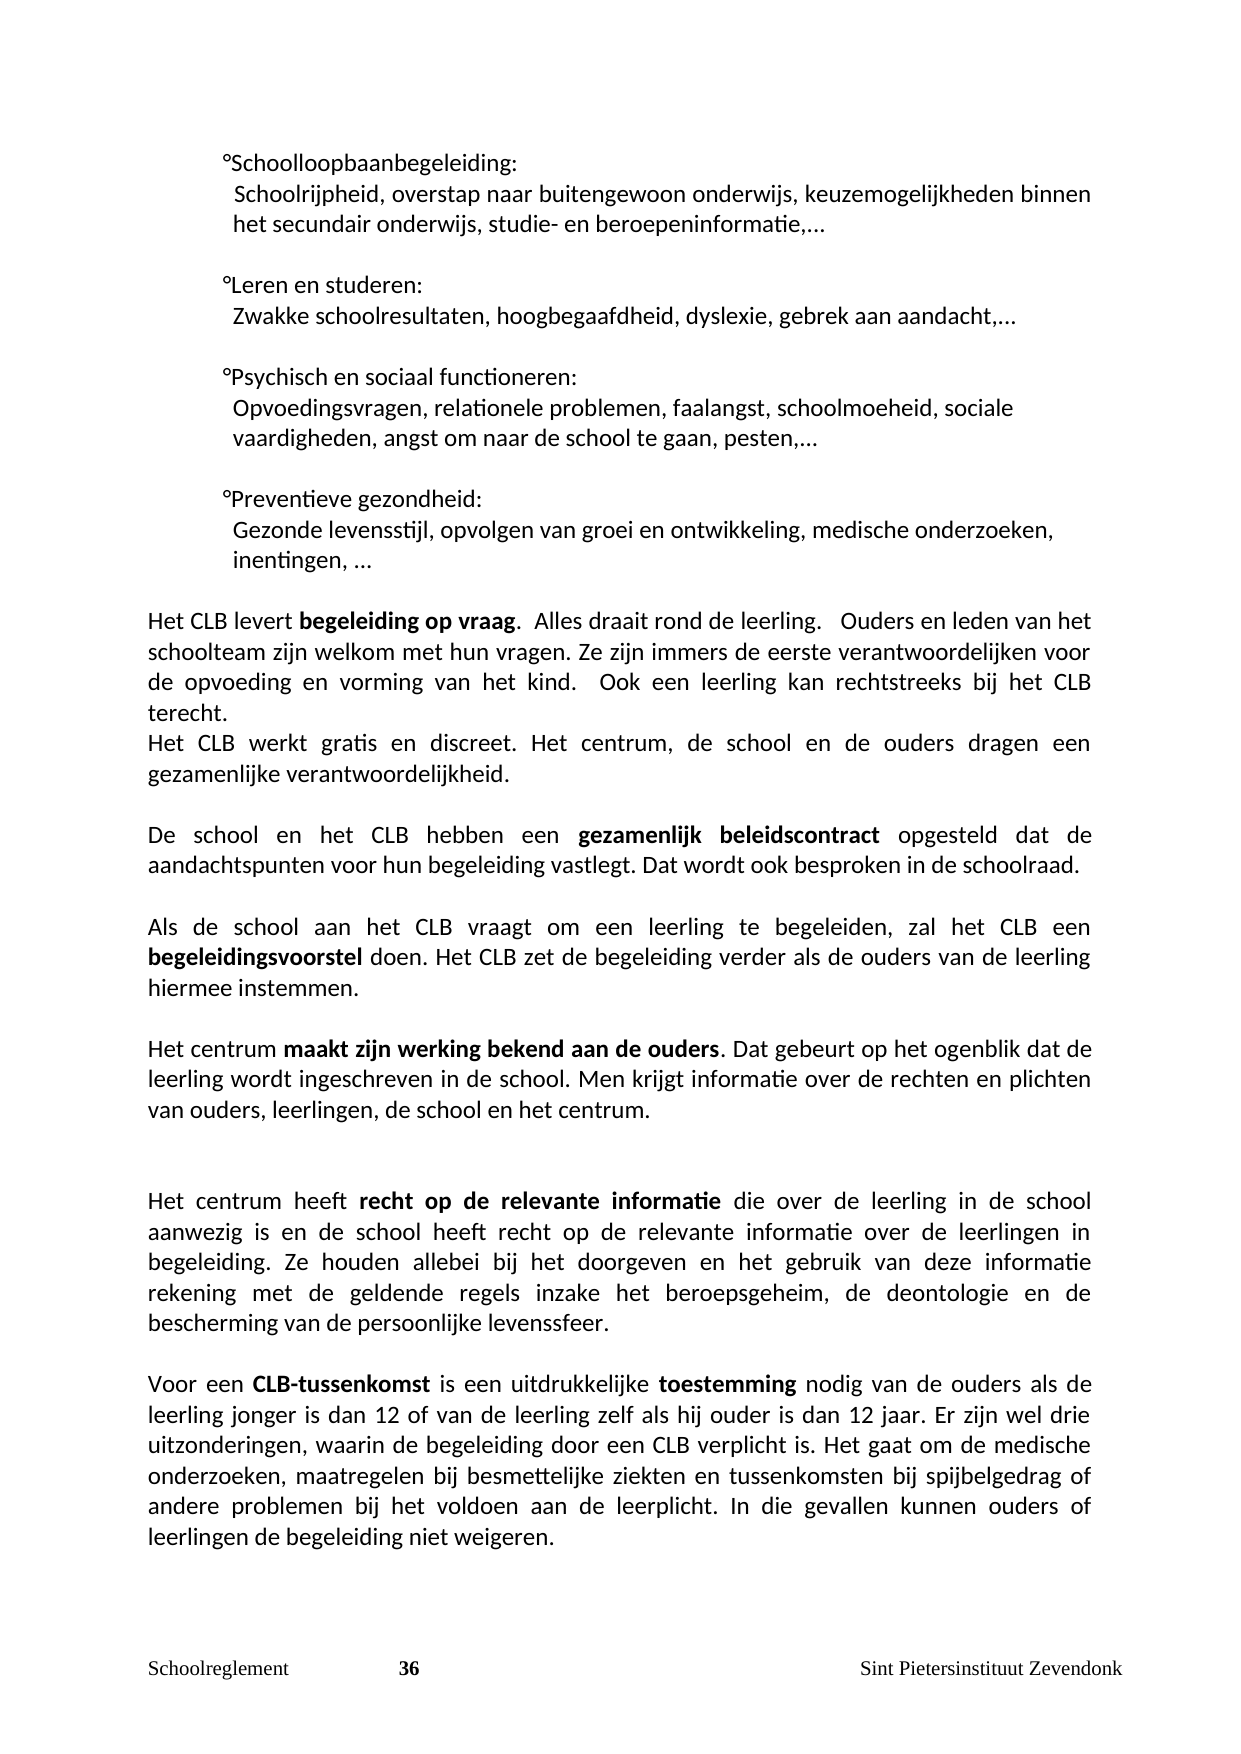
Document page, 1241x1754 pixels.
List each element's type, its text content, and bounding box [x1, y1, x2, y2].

text vaardigheden, angst om naar de school te gaan, pesten,... [221, 422, 1093, 453]
text Het centrum maakt zijn werking bekend aan de ouders. Dat gebeurt op het ogenblik dat de leerling wordt ingeschreven in de school. Men krijgt informatie over de rechten en plichten van ouders, leerlingen, de school en het centrum. [148, 1033, 1093, 1124]
text Opvoedingsvragen, relationele problemen, faalangst, schoolmoeheid, sociale [221, 392, 1093, 422]
text Het centrum heeft recht op de relevante informatie die over de leerling in de school aanwezig is en de school heeft recht op de relevante informatie over de leerlingen in begeleiding. Ze houden allebei bij het doorgeven en het gebruik van deze informatie rekening met de geldende regels inzake het beroepsgeheim, de deontologie en de bescherming van de persoonlijke levenssfeer. [148, 1185, 1093, 1338]
text Het CLB levert begeleiding op vraag. Alles draait rond de leerling. Ouders en leden van het schoolteam zijn welkom met hun vragen. Ze zijn immers de eerste verantwoordelijken voor de opvoeding en vorming van het kind. Ook een leerling kan rechtstreeks bij het CLB terecht. [148, 605, 1093, 727]
list °Leren en studeren: [223, 270, 1093, 300]
text Het CLB werkt gratis en discreet. Het centrum, de school en de ouders dragen een gezamenlijke verantwoordelijkheid. [148, 727, 1093, 788]
text Voor een CLB-tussenkomst is een uitdrukkelijke toestemming nodig van de ouders als de leerling jonger is dan 12 of van de leerling zelf als hij ouder is dan 12 jaar. Er zijn wel drie uitzonderingen, waarin de begeleiding door een CLB verplicht is. Het gaat om de medische onderzoeken, maatregelen bij besmettelijke ziekten en tussenkomsten bij spijbelgedrag of andere problemen bij het voldoen aan de leerplicht. In die gevallen kunnen ouders of leerlingen de begeleiding niet weigeren. [148, 1368, 1093, 1552]
text inentingen, ... [221, 544, 1093, 575]
text Gezonde levensstijl, opvolgen van groei en ontwikkeling, medische onderzoeken, [221, 514, 1093, 544]
list °Preventieve gezondheid: [223, 483, 1093, 514]
text Als de school aan het CLB vraagt om een leerling te begeleiden, zal het CLB een begeleidingsvoorstel doen. Het CLB zet de begeleiding verder als de ouders van de leerling hiermee instemmen. [148, 911, 1093, 1002]
text Schoolrijpheid, overstap naar buitengewoon onderwijs, keuzemogelijkheden binnen het secundair onderwijs, studie- en beroepeninformatie,... [148, 178, 1093, 239]
text De school en het CLB hebben een gezamenlijk beleidscontract opgesteld dat de aandachtspunten voor hun begeleiding vastlegt. Dat wordt ook besproken in de schoolraad. [148, 819, 1093, 880]
text Zwakke schoolresultaten, hoogbegaafdheid, dyslexie, gebrek aan aandacht,... [148, 300, 1093, 331]
list °Psychisch en sociaal functioneren: [223, 361, 1093, 392]
list °Schoolloopbaanbegeleiding: [223, 148, 1093, 178]
